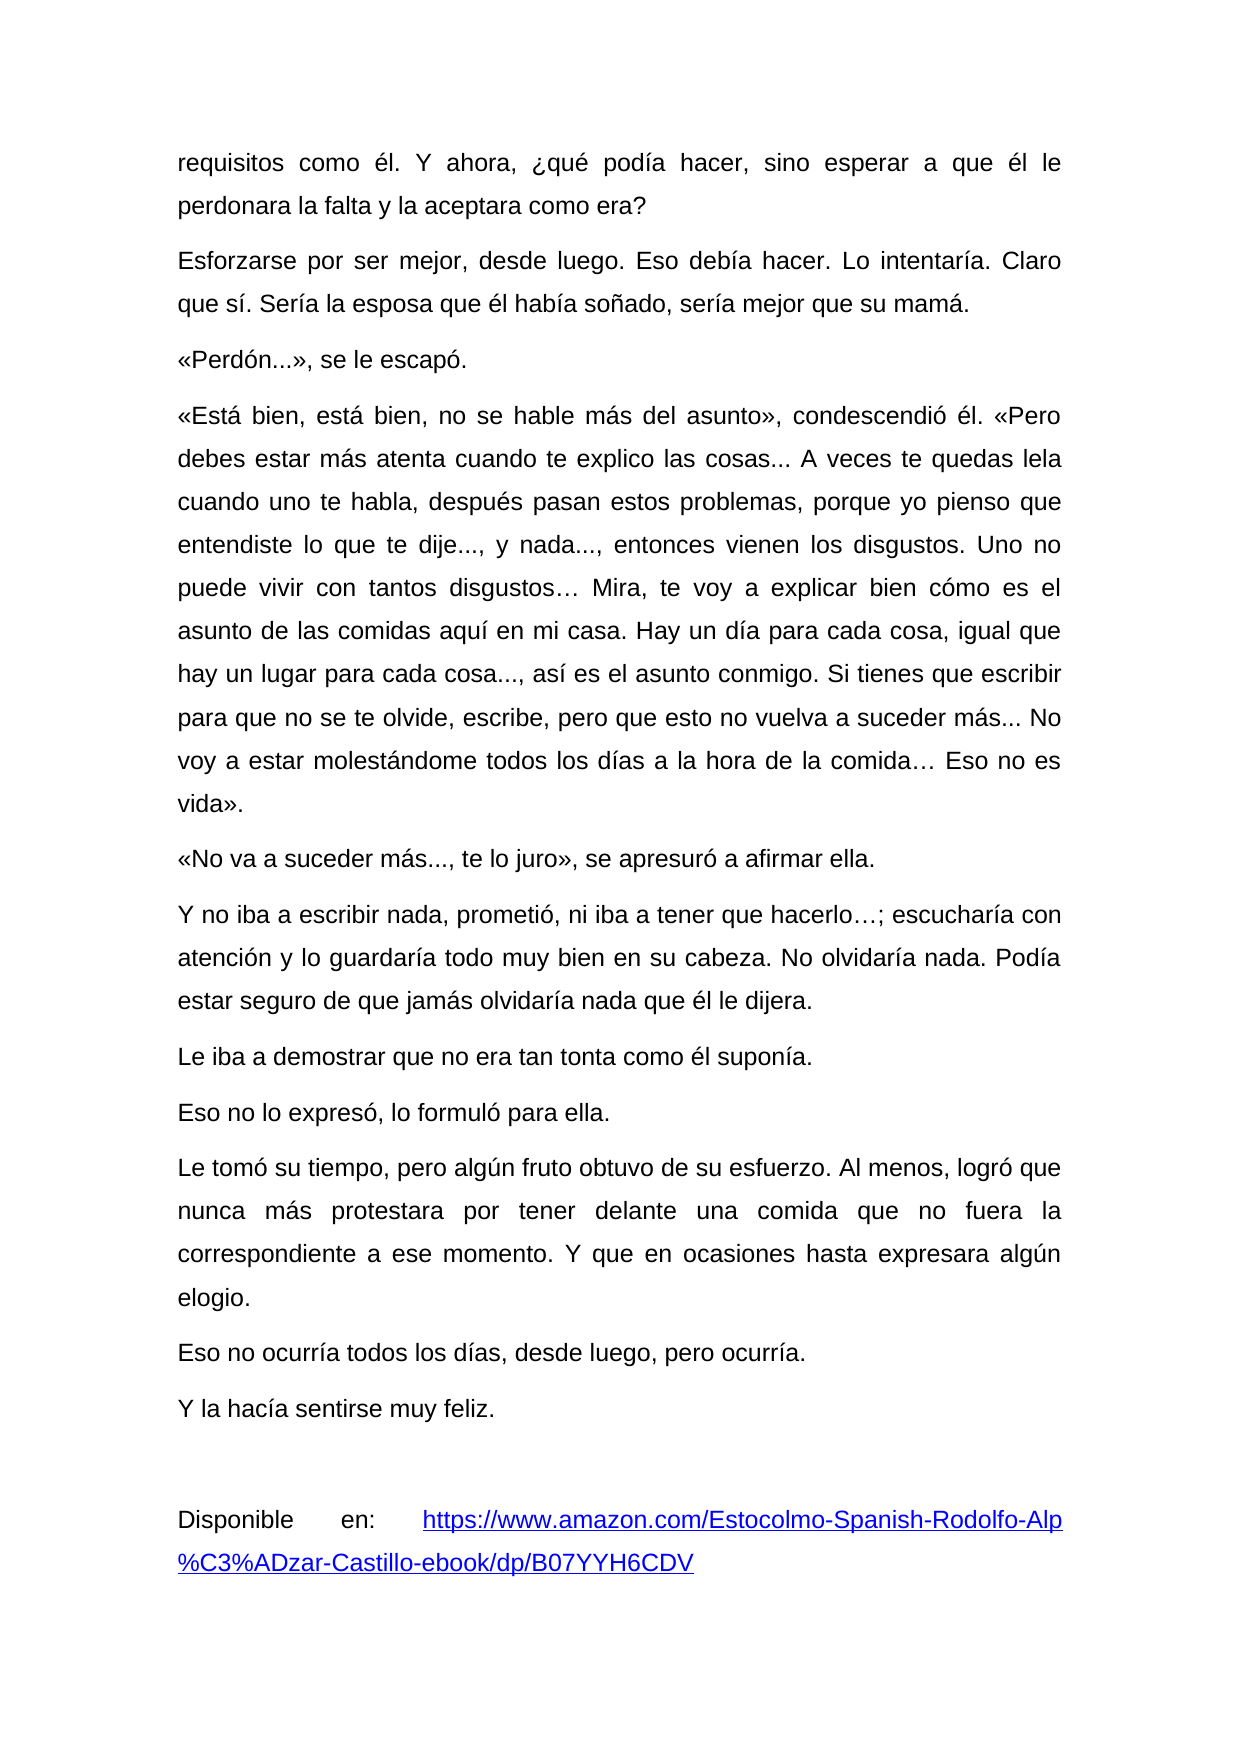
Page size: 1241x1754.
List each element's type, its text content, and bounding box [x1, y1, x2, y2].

text Eso no ocurría todos los días, desde luego, pero ocurría. [177, 1338, 1063, 1367]
text Eso no lo expresó, lo formuló para ella. [177, 1098, 1063, 1126]
text Le iba a demostrar que no era tan tonta como él suponía. [177, 1042, 1063, 1071]
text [177, 148, 1063, 219]
text Disponible en: https://www.amazon.com/Estocolmo-Spanish-Rodolfo-Alp%C3%ADzar-Castillo-ebook/dp/B07YYH6CDV [177, 1505, 1063, 1577]
text «Está bien, está bien, no se hable más del asunto», condescendió él. «Pero debes estar más atenta cuando te explico las cosas... A veces te quedas lela cuando uno te habla, después pasan estos problemas, porque yo pienso que entendiste lo que te dije..., y nada..., entonces vienen los disgustos. Uno no puede vivir con tantos disgustos… Mira, te voy a explicar bien cómo es el asunto de las comidas aquí en mi casa. Hay un día para cada cosa, igual que hay un lugar para cada cosa..., así es el asunto conmigo. Si tienes que escribir para que no se te olvide, escribe, pero que esto no vuelva a suceder más... No voy a estar molestándome todos los días a la hora de la comida… Eso no es vida». [177, 401, 1063, 818]
text Y la hacía sentirse muy feliz. [177, 1394, 1063, 1423]
text Esforzarse por ser mejor, desde luego. Eso debía hacer. Lo intentaría. Claro que sí. Sería la esposa que él había soñado, sería mejor que su mamá. [177, 246, 1063, 318]
text Le tomó su tiempo, pero algún fruto obtuvo de su esfuerzo. Al menos, logró que nunca más protestara por tener delante una comida que no fuera la correspondiente a ese momento. Y que en ocasiones hasta expresara algún elogio. [177, 1153, 1063, 1311]
text Y no iba a escribir nada, prometió, ni iba a tener que hacerlo…; escucharía con atención y lo guardaría todo muy bien en su cabeza. No olvidaría nada. Podía estar seguro de que jamás olvidaría nada que él le dijera. [177, 900, 1063, 1015]
text «Perdón...», se le escapó. [177, 345, 1063, 374]
text «No va a suceder más..., te lo juro», se apresuró a afirmar ella. [177, 844, 1063, 873]
